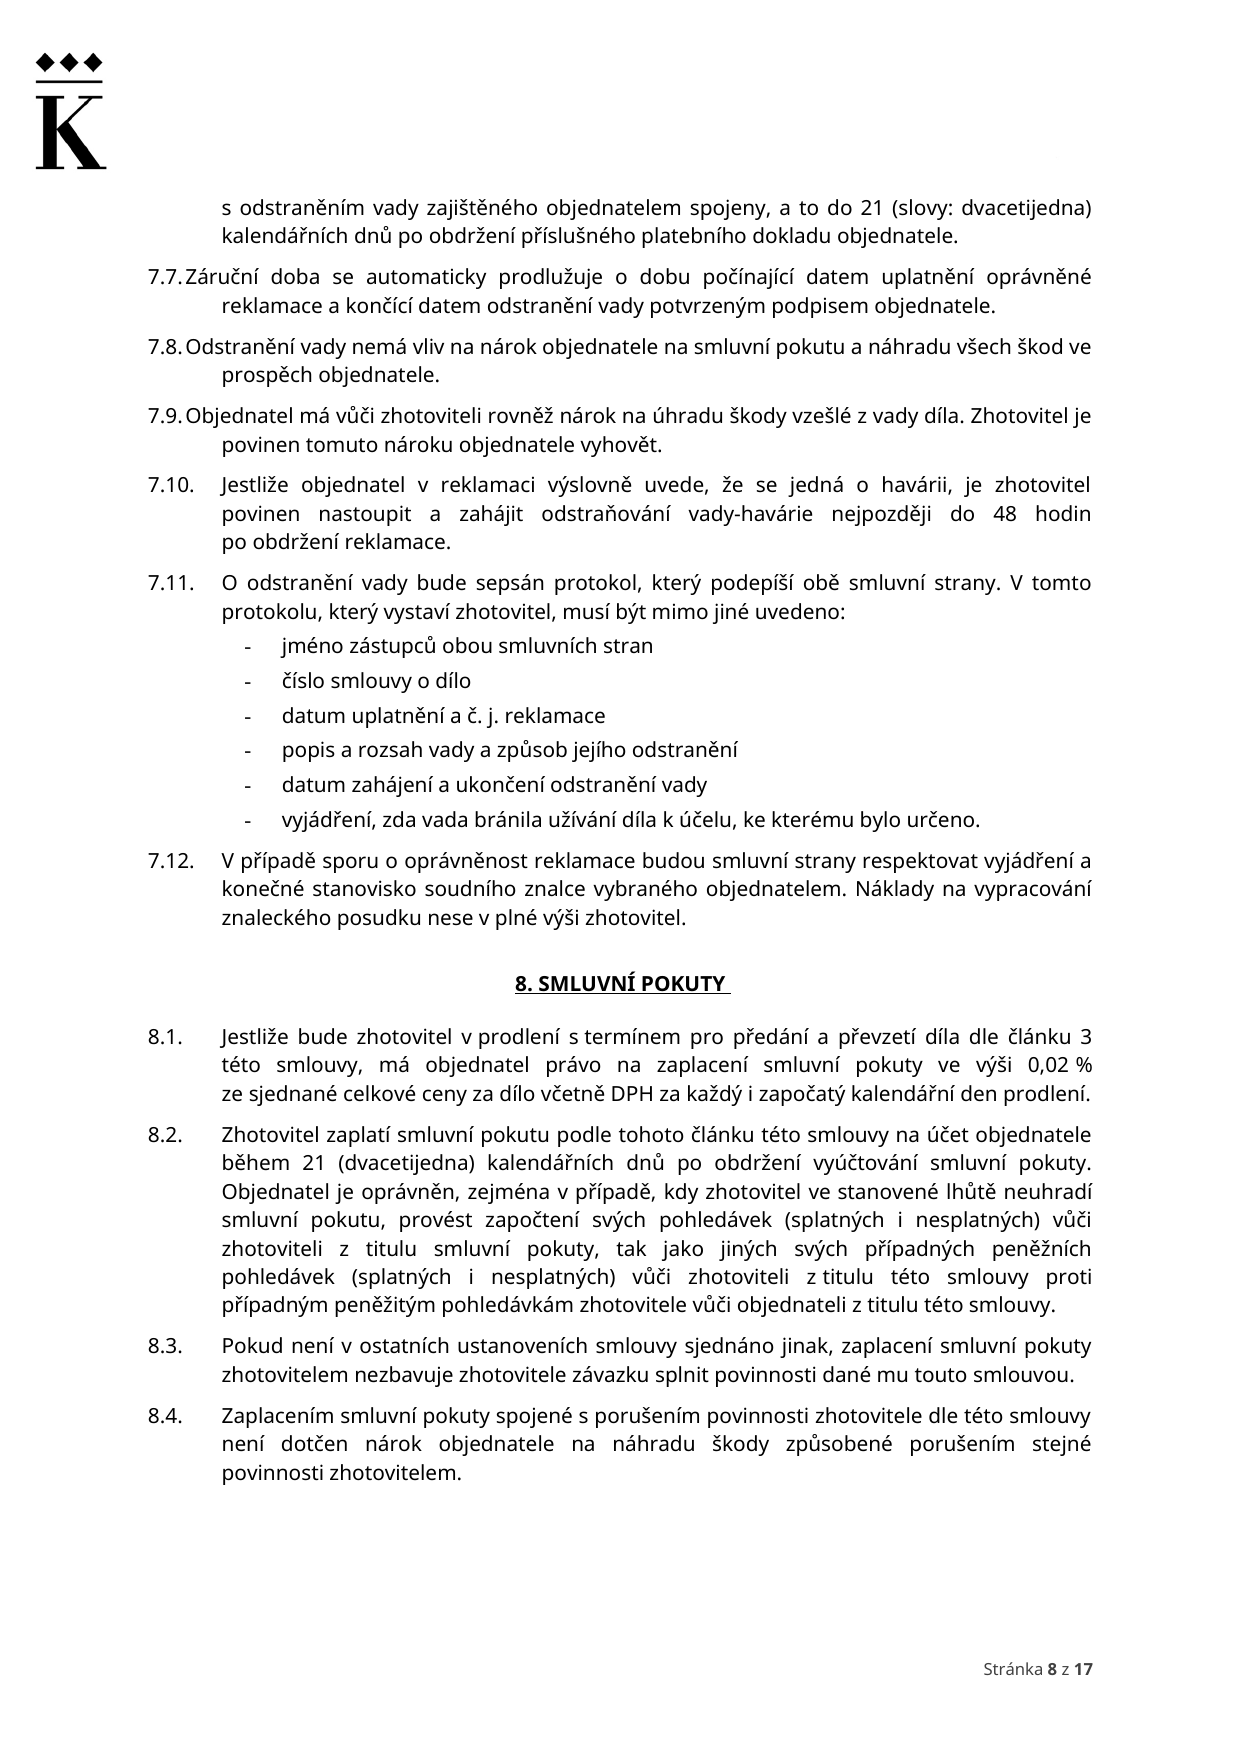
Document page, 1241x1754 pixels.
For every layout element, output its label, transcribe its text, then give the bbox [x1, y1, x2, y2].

list popis a rozsah vady a způsob jejího odstranění [244, 736, 1093, 764]
list O odstranění vady bude sepsán protokol, který podepíší obě smluvní strany. V tomto protokolu, který vystaví zhotovitel, musí být mimo jiné uvedeno: [148, 568, 1093, 625]
list Zhotovitel zaplatí smluvní pokutu podle tohoto článku této smlouvy na účet objednatele během 21 (dvacetijedna) kalendářních dnů po obdržení vyúčtování smluvní pokuty. Objednatel je oprávněn, zejména v případě, kdy zhotovitel ve stanovené lhůtě neuhradí smluvní pokutu, provést započtení svých pohledávek (splatných i nesplatných) vůči zhotoviteli z titulu smluvní pokuty, tak jako jiných svých případných peněžních pohledávek (splatných i nesplatných) vůči zhotoviteli z titulu této smlouvy proti případným peněžitým pohledávkám zhotovitele vůči objednateli z titulu této smlouvy. [148, 1120, 1093, 1319]
list Zaplacením smluvní pokuty spojené s porušením povinnosti zhotovitele dle této smlouvy není dotčen nárok objednatele na náhradu škody způsobené porušením stejné povinnosti zhotovitelem. [148, 1401, 1093, 1486]
list Jestliže objednatel v reklamaci výslovně uvede, že se jedná o havárii, je zhotovitel povinen nastoupit a zahájit odstraňování vady-havárie nejpozději do 48 hodin po obdržení reklamace. [148, 471, 1093, 556]
text 8. SMLUVNÍ POKUTY [148, 969, 1093, 997]
list Odstranění vady nemá vliv na nárok objednatele na smluvní pokutu a náhradu všech škod ve prospěch objednatele. [148, 332, 1093, 389]
list Objednatel má vůči zhotoviteli rovněž nárok na úhradu škody vzešlé z vady díla. Zhotovitel je povinen tomuto nároku objednatele vyhovět. [148, 401, 1093, 458]
list vyjádření, zda vada bránila užívání díla k účelu, ke kterému bylo určeno. [244, 805, 1093, 833]
list Záruční doba se automaticky prodlužuje o dobu počínající datem uplatnění oprávněné reklamace a končící datem odstranění vady potvrzeným podpisem objednatele. [148, 262, 1093, 319]
list datum zahájení a ukončení odstranění vady [244, 770, 1093, 799]
list V případě sporu o oprávněnost reklamace budou smluvní strany respektovat vyjádření a konečné stanovisko soudního znalce vybraného objednatelem. Náklady na vypracování znaleckého posudku nese v plné výši zhotovitel. [148, 846, 1093, 931]
list datum uplatnění a č. j. reklamace [244, 701, 1093, 729]
list Jestliže bude zhotovitel v prodlení s termínem pro předání a převzetí díla dle článku 3 této smlouvy, má objednatel právo na zaplacení smluvní pokuty ve výši 0,02 % ze sjednané celkové ceny za dílo včetně DPH za každý i započatý kalendářní den prodlení. [148, 1022, 1093, 1107]
picture [28, 40, 1172, 181]
list Pokud není v ostatních ustanoveních smlouvy sjednáno jinak, zaplacení smluvní pokuty zhotovitelem nezbavuje zhotovitele závazku splnit povinnosti dané mu touto smlouvou. [148, 1332, 1093, 1388]
list číslo smlouvy o dílo [244, 666, 1093, 695]
list jméno zástupců obou smluvních stran [244, 632, 1093, 660]
